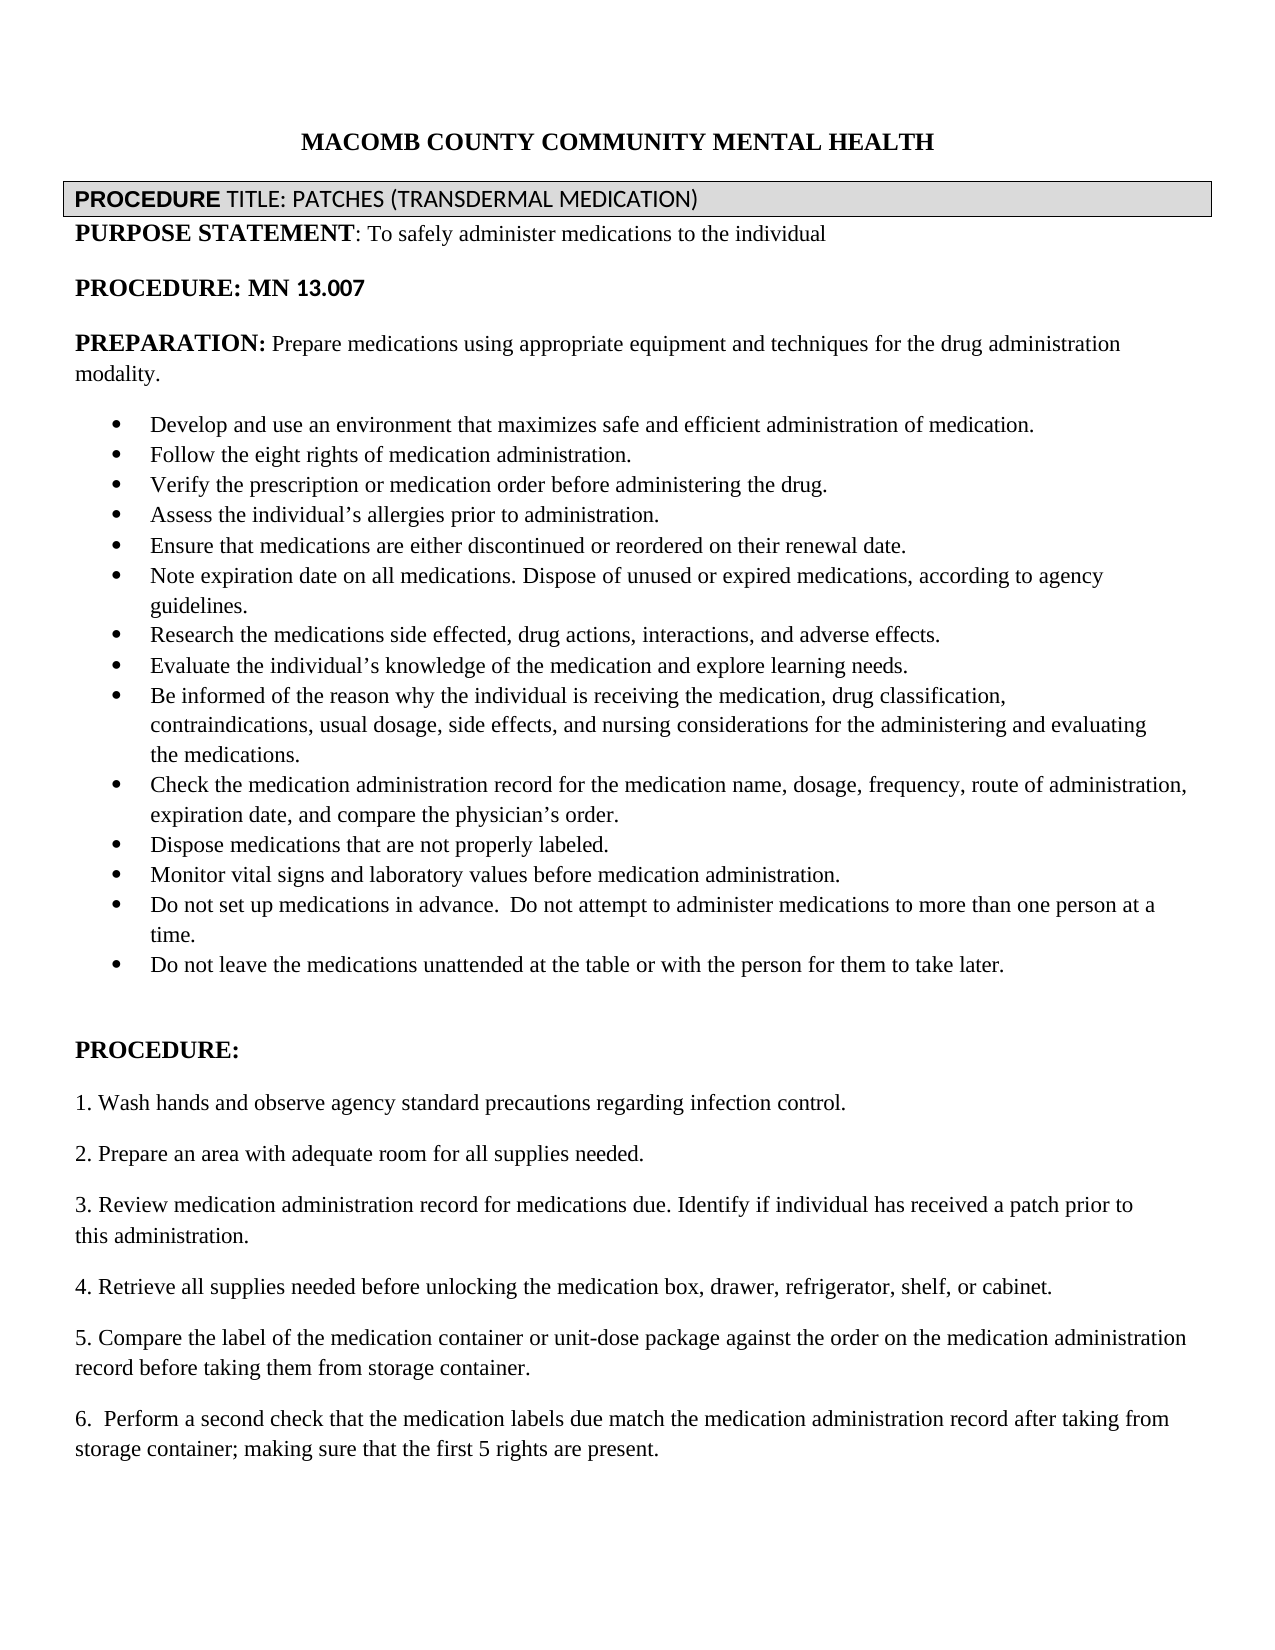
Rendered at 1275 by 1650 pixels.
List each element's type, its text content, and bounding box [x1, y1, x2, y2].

list Dispose medications that are not properly labeled. [112, 831, 1223, 857]
text PURPOSE STATEMENT: To safely administer medications to the individual [75, 178, 1223, 247]
list Do not leave the medications unattended at the table or with the person for them to take later. [112, 951, 1223, 977]
list Follow the eight rights of medication administration. [112, 441, 1223, 467]
list Ensure that medications are either discontinued or reordered on their renewal date. [112, 532, 1223, 558]
list Note expiration date on all medications. Dispose of unused or expired medications, according to agency guidelines. [112, 562, 1104, 618]
list Evaluate the individual’s knowledge of the medication and explore learning needs. [112, 652, 1223, 678]
list Monitor vital signs and laboratory values before medication administration. [112, 861, 1223, 887]
list Perform a second check that the medication labels due match the medication administration record after taking from storage container; making sure that the first 5 rights are present. [75, 1405, 1169, 1461]
list Research the medications side effected, drug actions, interactions, and adverse effects. [112, 622, 1223, 648]
list Develop and use an environment that maximizes safe and efficient administration of medication. [112, 411, 1223, 437]
list Verify the prescription or medication order before administering the drug. [112, 471, 1223, 497]
list Assess the individual’s allergies prior to administration. [112, 501, 1223, 528]
subtitle PROCEDURE: MN 13.007 [75, 272, 1223, 302]
list Compare the label of the medication container or unit-dose package against the order on the medication administration record before taking them from storage container. [75, 1324, 1187, 1381]
text PREPARATION: Prepare medications using appropriate equipment and techniques for the drug administration modality. [75, 328, 1193, 386]
list Wash hands and observe agency standard precautions regarding infection control. [75, 1089, 1223, 1116]
subtitle MACOMB COUNTY COMMUNITY MENTAL HEALTH [80, 127, 1155, 155]
list Check the medication administration record for the medication name, dosage, frequency, route of administration, expiration date, and compare the physician’s order. [112, 771, 1188, 827]
list Retrieve all supplies needed before unlocking the medication box, drawer, refrigerator, shelf, or cabinet. [75, 1273, 1223, 1299]
list Be informed of the reason why the individual is receiving the medication, drug classification, contraindications, usual dosage, side effects, and nursing considerations for the administering and evaluating the medications. [112, 682, 1172, 768]
subtitle PROCEDURE: [75, 1036, 1223, 1064]
list Prepare an area with adequate room for all supplies needed. [75, 1140, 1223, 1167]
list Do not set up medications in advance. Do not attempt to administer medications to more than one person at a time. [112, 891, 1157, 947]
list Review medication administration record for medications due. Identify if individual has received a patch prior to this administration. [75, 1192, 1168, 1248]
